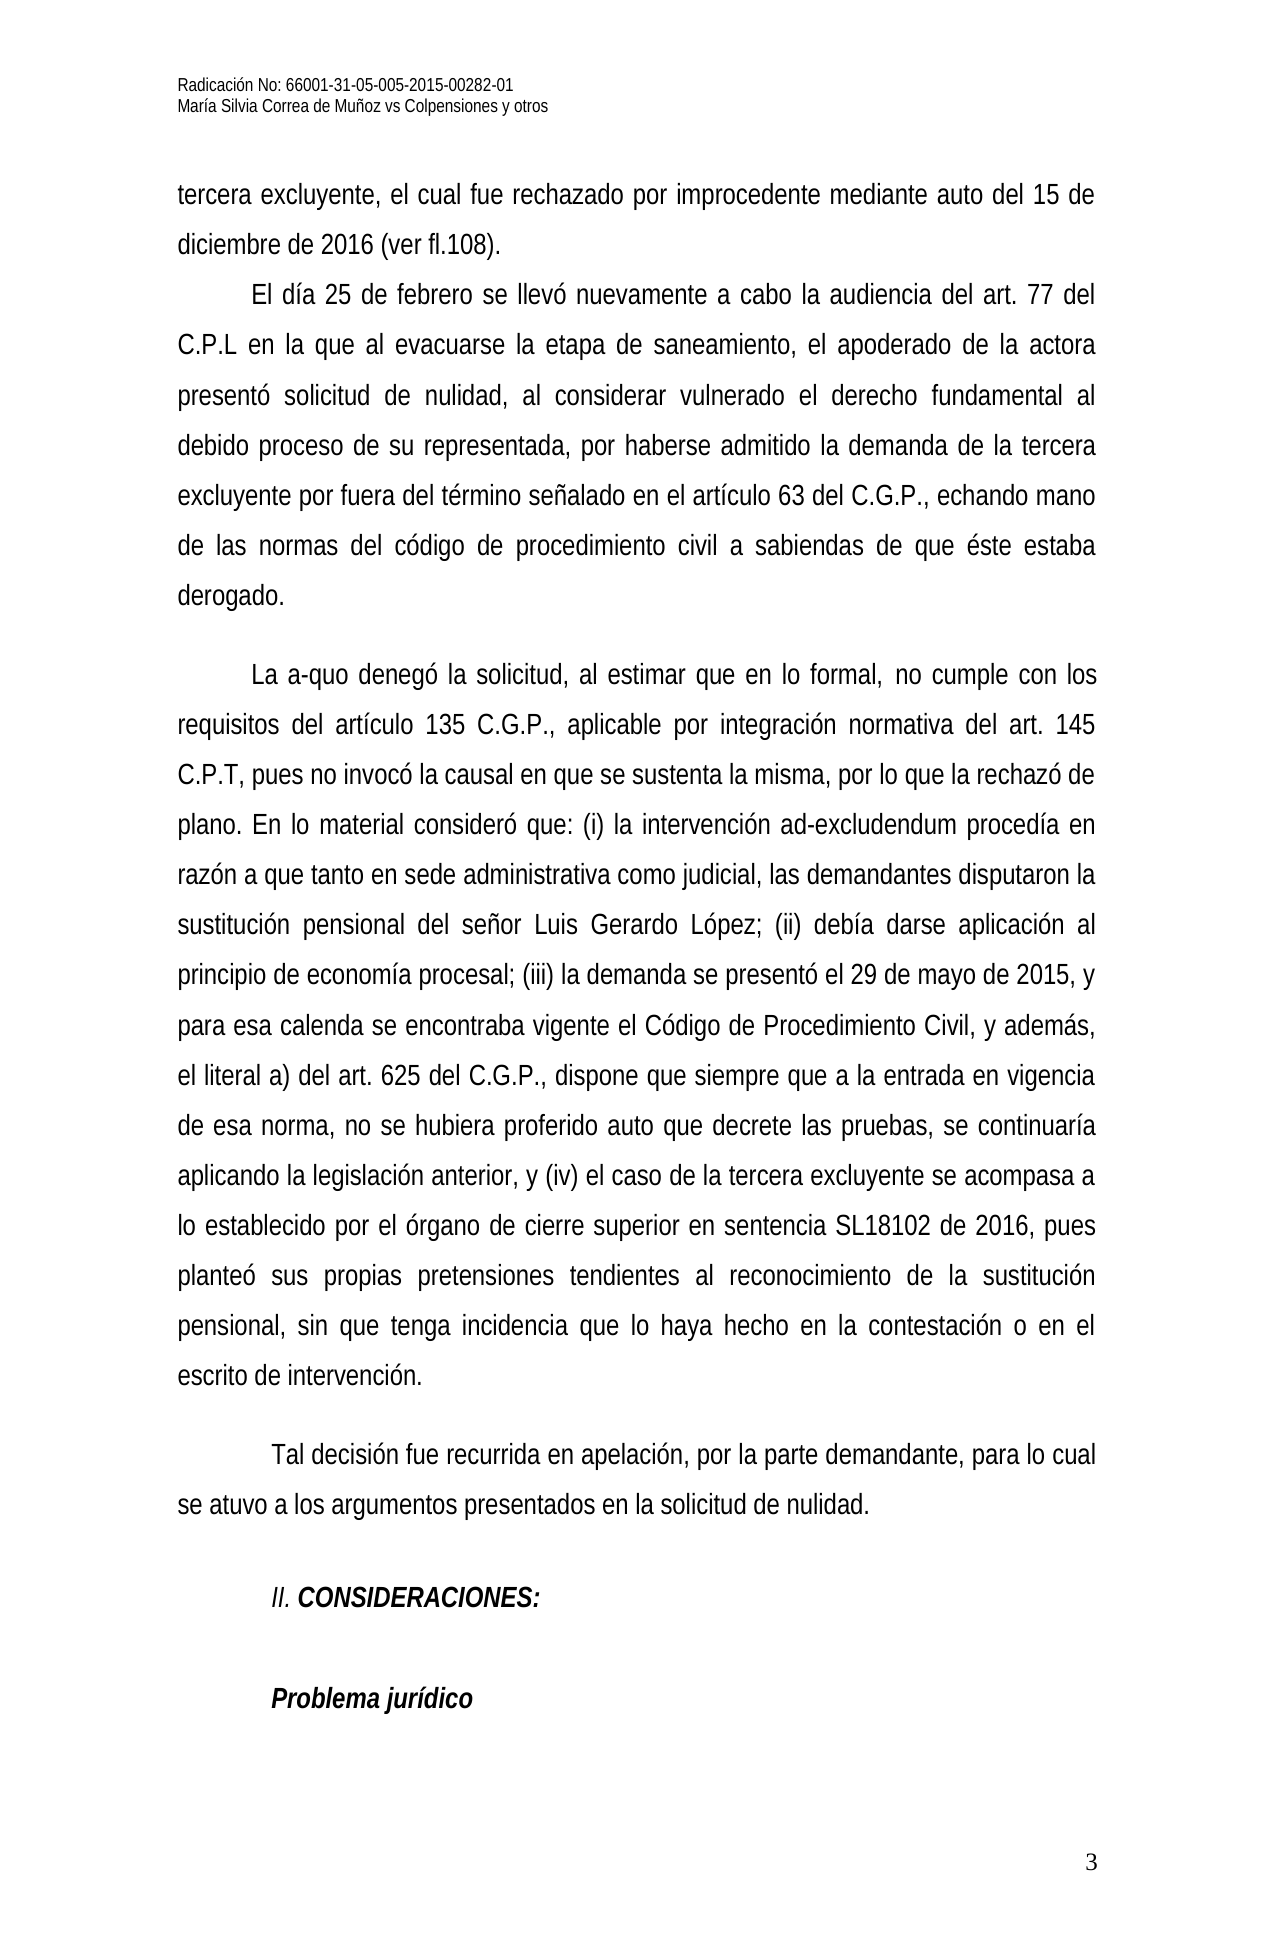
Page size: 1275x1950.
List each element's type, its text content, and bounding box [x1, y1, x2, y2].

text La a-quo denegó la solicitud, al estimar que en lo formal, no cumple con los requisitos del artículo 135 C.G.P., aplicable por integración normativa del art. 145 C.P.T, pues no invocó la causal en que se sustenta la misma, por lo que la rechazó de plano. En lo material consideró que: (i) la intervención ad-excludendum procedía en razón a que tanto en sede administrativa como judicial, las demandantes disputaron la sustitución pensional del señor Luis Gerardo López; (ii) debía darse aplicación al principio de economía procesal; (iii) la demanda se presentó el 29 de mayo de 2015, y para esa calenda se encontraba vigente el Código de Procedimiento Civil, y además, el literal a) del art. 625 del C.G.P., dispone que siempre que a la entrada en vigencia de esa norma, no se hubiera proferido auto que decrete las pruebas, se continuaría aplicando la legislación anterior, y (iv) el caso de la tercera excluyente se acompasa a lo establecido por el órgano de cierre superior en sentencia SL18102 de 2016, pues planteó sus propias pretensiones tendientes al reconocimiento de la sustitución pensional, sin que tenga incidencia que lo haya hecho en la contestación o en el escrito de intervención. [177, 657, 1098, 1392]
text II. CONSIDERACIONES: [271, 1581, 1098, 1614]
text Tal decisión fue recurrida en apelación, por la parte demandante, para lo cual se atuvo a los argumentos presentados en la solicitud de nulidad. [177, 1437, 1098, 1521]
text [177, 177, 1098, 261]
text Problema jurídico [271, 1681, 1098, 1714]
text El día 25 de febrero se llevó nuevamente a cabo la audiencia del art. 77 del C.P.L en la que al evacuarse la etapa de saneamiento, el apoderado de la actora presentó solicitud de nulidad, al considerar vulnerado el derecho fundamental al debido proceso de su representada, por haberse admitido la demanda de la tercera excluyente por fuera del término señalado en el artículo 63 del C.G.P., echando mano de las normas del código de procedimiento civil a sabiendas de que éste estaba derogado. [177, 277, 1098, 611]
